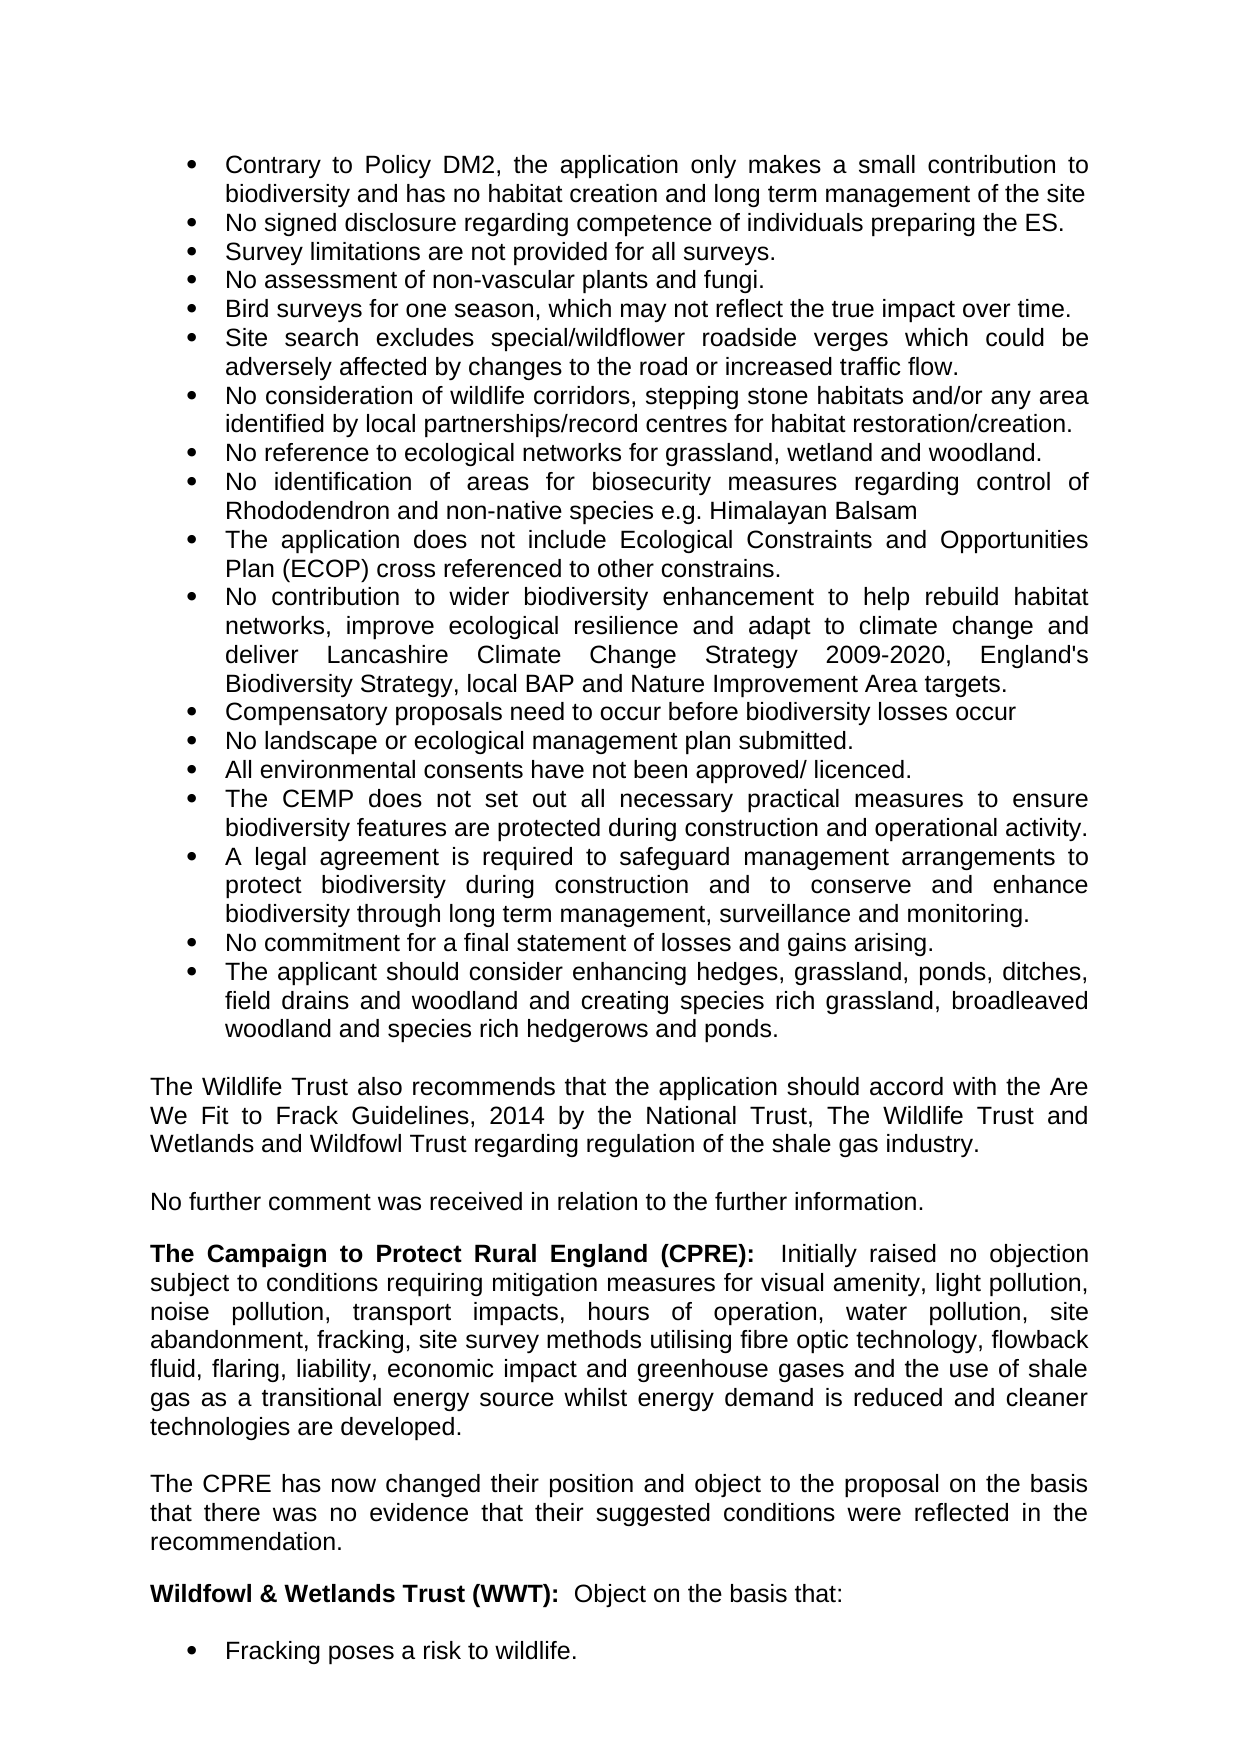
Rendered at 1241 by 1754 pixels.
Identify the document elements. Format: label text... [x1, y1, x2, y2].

list No signed disclosure regarding competence of individuals preparing the ES. [187, 208, 1090, 236]
list The application does not include Ecological Constraints and Opportunities Plan (ECOP) cross referenced to other constrains. [187, 525, 1090, 582]
list Compensatory proposals need to occur before biodiversity losses occur [187, 697, 1090, 726]
text The Wildlife Trust also recommends that the application should accord with the Are We Fit to Frack Guidelines, 2014 by the National Trust, The Wildlife Trust and Wetlands and Wildfowl Trust regarding regulation of the shale gas industry. [150, 1072, 1090, 1158]
list No contribution to wider biodiversity enhancement to help rebuild habitat networks, improve ecological resilience and adapt to climate change and deliver Lancashire Climate Change Strategy 2009-2020, England's Biodiversity Strategy, local BAP and Nature Improvement Area targets. [187, 582, 1090, 697]
list Survey limitations are not provided for all surveys. [187, 236, 1090, 265]
list Site search excludes special/wildflower roadside verges which could be adversely affected by changes to the road or increased traffic flow. [187, 323, 1090, 381]
text Wildfowl & Wetlands Trust (WWT): Object on the basis that: [150, 1579, 1090, 1607]
list All environmental consents have not been approved/ licenced. [187, 755, 1090, 784]
list No assessment of non-vascular plants and fungi. [187, 265, 1090, 294]
list No reference to ecological networks for grassland, wetland and woodland. [187, 438, 1090, 467]
list A legal agreement is required to safeguard management arrangements to protect biodiversity during construction and to conserve and enhance biodiversity through long term management, surveillance and monitoring. [187, 842, 1090, 928]
list No landscape or ecological management plan submitted. [187, 726, 1090, 755]
text The CPRE has now changed their position and object to the proposal on the basis that there was no evidence that their suggested conditions were reflected in the recommendation. [150, 1469, 1090, 1555]
list The CEMP does not set out all necessary practical measures to ensure biodiversity features are protected during construction and operational activity. [187, 784, 1090, 842]
list Contrary to Policy DM2, the application only makes a small contribution to biodiversity and has no habitat creation and long term management of the site [187, 150, 1090, 208]
text No further comment was received in relation to the further information. [150, 1187, 1090, 1216]
list The applicant should consider enhancing hedges, grassland, ponds, ditches, field drains and woodland and creating species rich grassland, broadleaved woodland and species rich hedgerows and ponds. [187, 957, 1090, 1043]
list Fracking poses a risk to wildlife. [187, 1636, 1090, 1665]
list No identification of areas for biosecurity measures regarding control of Rhododendron and non-native species e.g. Himalayan Balsam [187, 467, 1090, 525]
list Bird surveys for one season, which may not reflect the true impact over time. [187, 294, 1090, 323]
list No commitment for a final statement of losses and gains arising. [187, 928, 1090, 957]
list No consideration of wildlife corridors, stepping stone habitats and/or any area identified by local partnerships/record centres for habitat restoration/creation. [187, 381, 1090, 438]
text The Campaign to Protect Rural England (CPRE): Initially raised no objection subject to conditions requiring mitigation measures for visual amenity, light pollution, noise pollution, transport impacts, hours of operation, water pollution, site abandonment, fracking, site survey methods utilising fibre optic technology, flowback fluid, flaring, liability, economic impact and greenhouse gases and the use of shale gas as a transitional energy source whilst energy demand is reduced and cleaner technologies are developed. [150, 1239, 1090, 1440]
